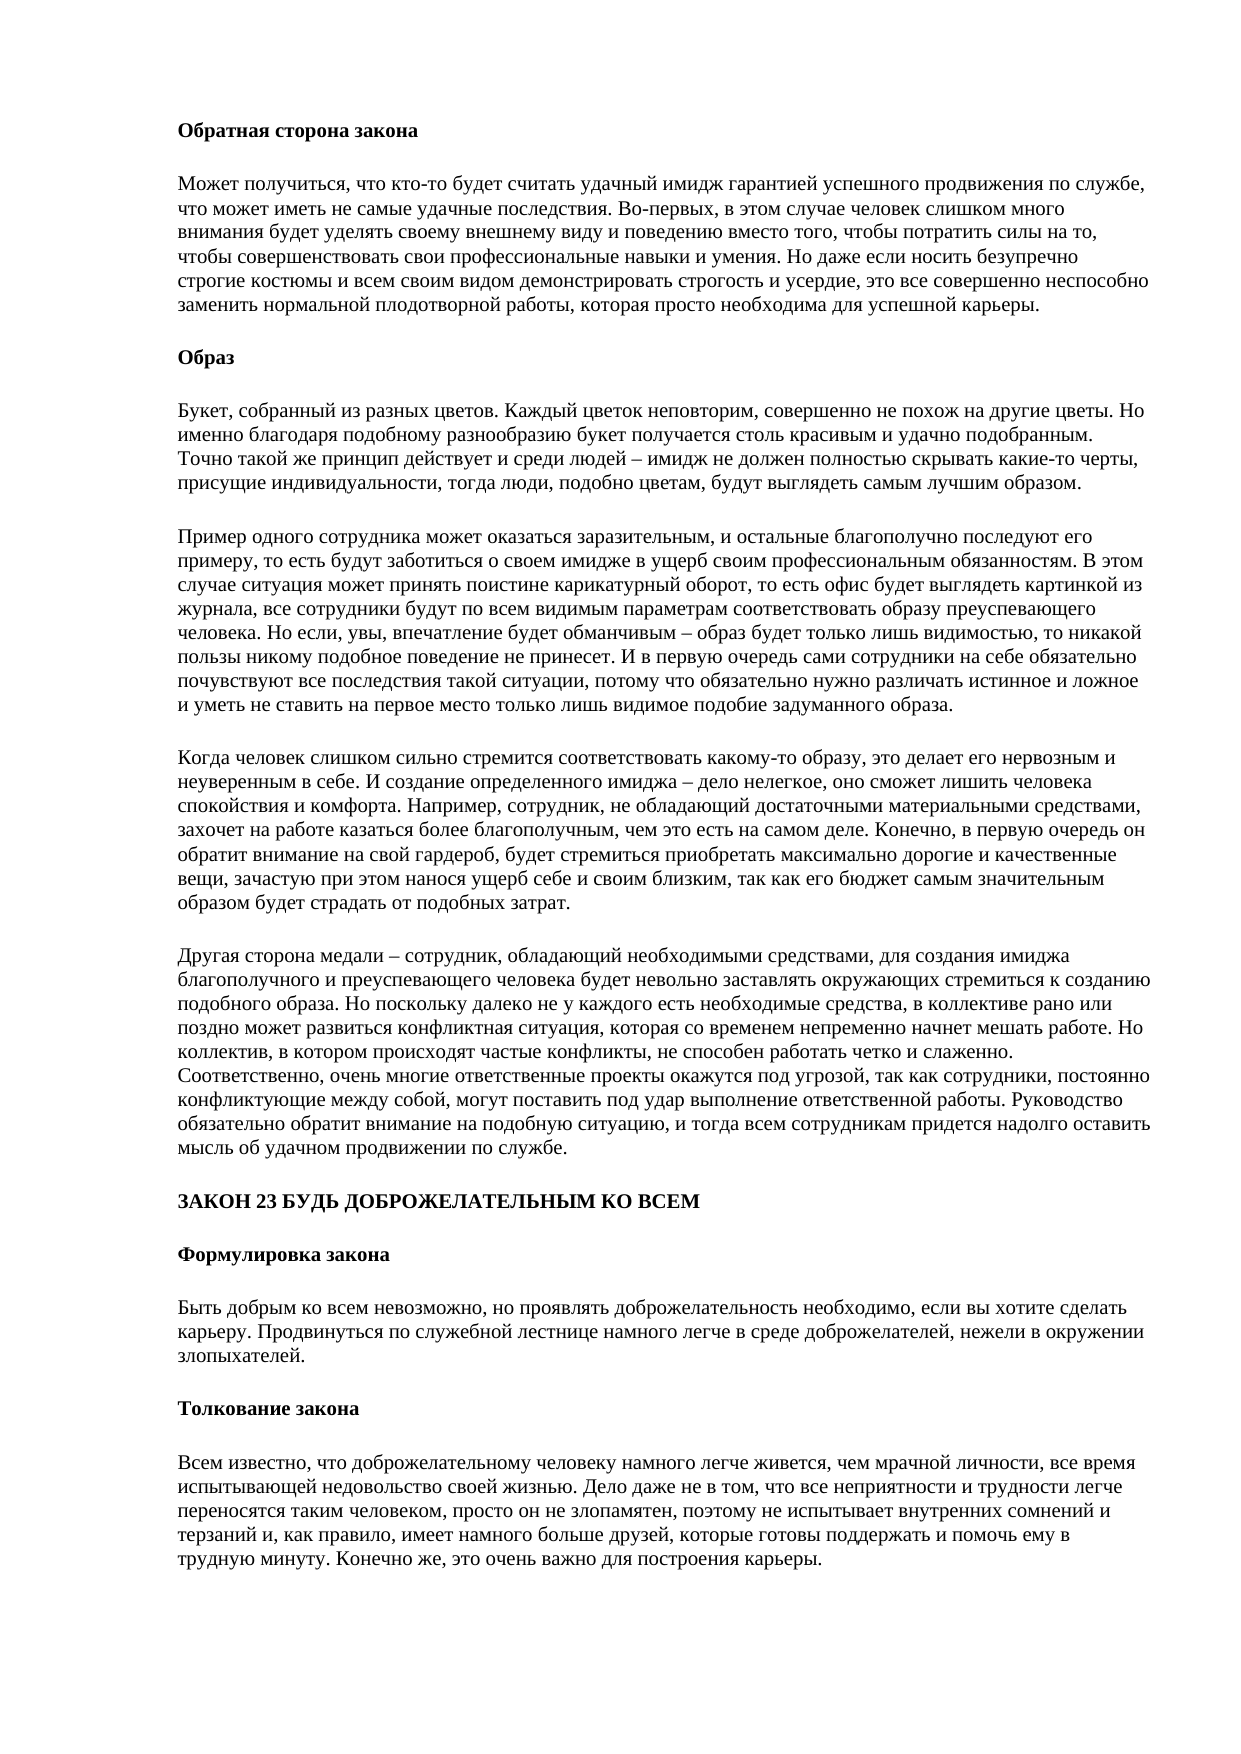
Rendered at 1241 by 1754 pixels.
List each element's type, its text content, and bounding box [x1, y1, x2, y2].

text Всем известно, что доброжелательному человеку намного легче живется, чем мрачной личности, все время испытывающей недовольство своей жизнью. Дело даже не в том, что все неприятности и трудности легче переносятся таким человеком, просто он не злопамятен, поэтому не испытывает внутренних сомнений и терзаний и, как правило, имеет намного больше друзей, которые готовы поддержать и помочь ему в трудную минуту. Конечно же, это очень важно для построения карьеры. [177, 1449, 1152, 1570]
text ЗАКОН 23 БУДЬ ДОБРОЖЕЛАТЕЛЬНЫМ КО ВСЕМ [177, 1188, 1152, 1213]
text Толкование закона [177, 1396, 1152, 1420]
text Другая сторона медали – сотрудник, обладающий необходимыми средствами, для создания имиджа благополучного и преуспевающего человека будет невольно заставлять окружающих стремиться к созданию подобного образа. Но поскольку далеко не у каждого есть необходимые средства, в коллективе рано или поздно может развиться конфликтная ситуация, которая со временем непременно начнет мешать работе. Но коллектив, в котором происходят частые конфликты, не способен работать четко и слаженно. Соответственно, очень многие ответственные проекты окажутся под угрозой, так как сотрудники, постоянно конфликтующие между собой, могут поставить под удар выполнение ответственной работы. Руководство обязательно обратит внимание на подобную ситуацию, и тогда всем сотрудникам придется надолго оставить мысль об удачном продвижении по службе. [177, 943, 1152, 1159]
text Пример одного сотрудника может оказаться заразительным, и остальные благополучно последуют его примеру, то есть будут заботиться о своем имидже в ущерб своим профессиональным обязанностям. В этом случае ситуация может принять поистине карикатурный оборот, то есть офис будет выглядеть картинкой из журнала, все сотрудники будут по всем видимым параметрам соответствовать образу преуспевающего человека. Но если, увы, впечатление будет обманчивым – образ будет только лишь видимостью, то никакой пользы никому подобное поведение не принесет. И в первую очередь сами сотрудники на себе обязательно почувствуют все последствия такой ситуации, потому что обязательно нужно различать истинное и ложное и уметь не ставить на первое место только лишь видимое подобие задуманного образа. [177, 523, 1152, 716]
text Может получиться, что кто-то будет считать удачный имидж гарантией успешного продвижения по службе, что может иметь не самые удачные последствия. Во-первых, в этом случае человек слишком много внимания будет уделять своему внешнему виду и поведению вместо того, чтобы потратить силы на то, чтобы совершенствовать свои профессиональные навыки и умения. Но даже если носить безупречно строгие костюмы и всем своим видом демонстрировать строгость и усердие, это все совершенно неспособно заменить нормальной плодотворной работы, которая просто необходима для успешной карьеры. [177, 171, 1152, 316]
text Букет, собранный из разных цветов. Каждый цветок неповторим, совершенно не похож на другие цветы. Но именно благодаря подобному разнообразию букет получается столь красивым и удачно подобранным. Точно такой же принцип действует и среди людей – имидж не должен полностью скрывать какие-то черты, присущие индивидуальности, тогда люди, подобно цветам, будут выглядеть самым лучшим образом. [177, 398, 1152, 494]
text Формулировка закона [177, 1242, 1152, 1266]
text Быть добрым ко всем невозможно, но проявлять доброжелательность необходимо, если вы хотите сделать карьеру. Продвинуться по служебной лестнице намного легче в среде доброжелателей, нежели в окружении злопыхателей. [177, 1295, 1152, 1367]
text Обратная сторона закона [177, 118, 1152, 142]
text Образ [177, 345, 1152, 369]
text Когда человек слишком сильно стремится соответствовать какому-то образу, это делает его нервозным и неуверенным в себе. И создание определенного имиджа – дело нелегкое, оно сможет лишить человека спокойствия и комфорта. Например, сотрудник, не обладающий достаточными материальными средствами, захочет на работе казаться более благополучным, чем это есть на самом деле. Конечно, в первую очередь он обратит внимание на свой гардероб, будет стремиться приобретать максимально дорогие и качественные вещи, зачастую при этом нанося ущерб себе и своим близким, так как его бюджет самым значительным образом будет страдать от подобных затрат. [177, 745, 1152, 914]
